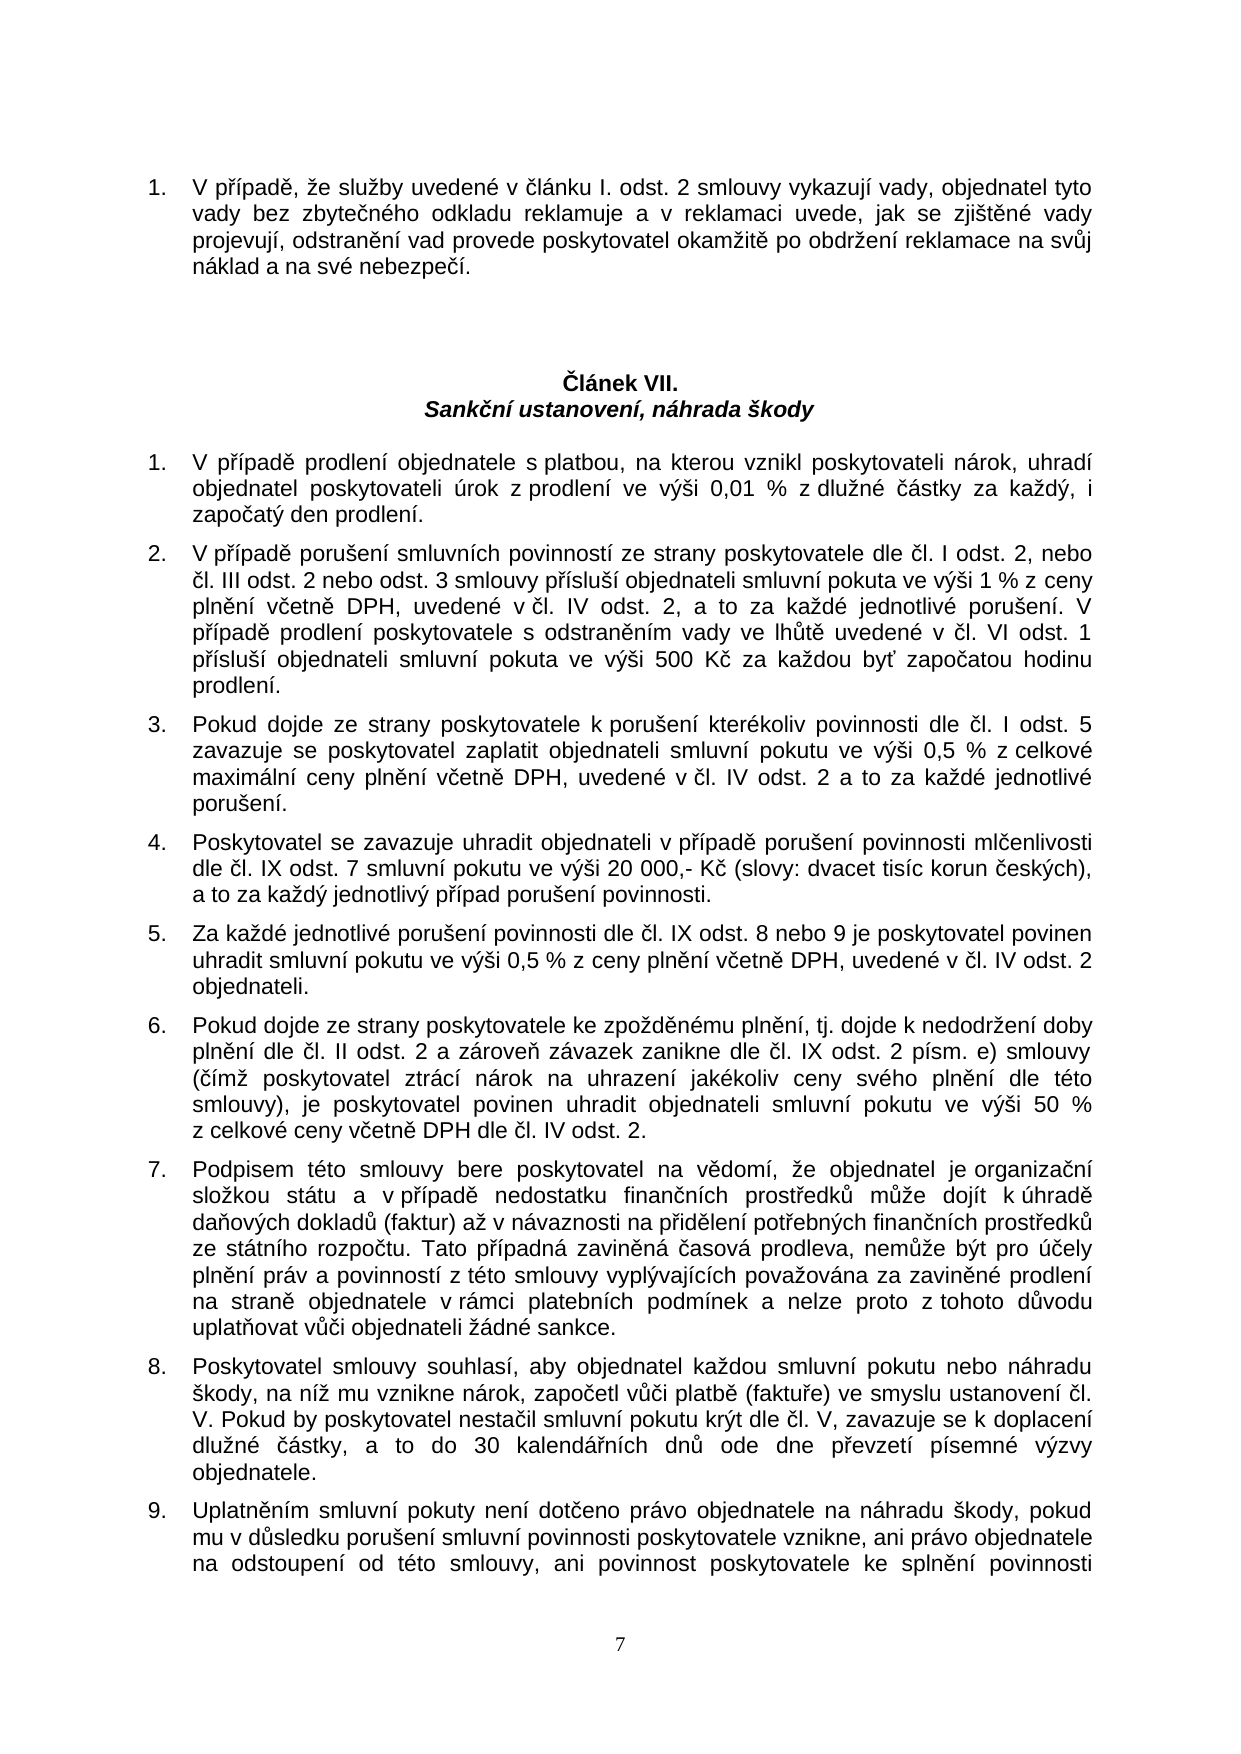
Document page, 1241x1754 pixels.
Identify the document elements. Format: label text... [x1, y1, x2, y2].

list Pokud dojde ze strany poskytovatele ke zpožděnému plnění, tj. dojde k nedodržení doby plnění dle čl. II odst. 2 a zároveň závazek zanikne dle čl. IX odst. 2 písm. e) smlouvy (čímž poskytovatel ztrácí nárok na uhrazení jakékoliv ceny svého plnění dle této smlouvy), je poskytovatel povinen uhradit objednateli smluvní pokutu ve výši 50 % z celkové ceny včetně DPH dle čl. IV odst. 2. [148, 1012, 1093, 1144]
list V případě, že služby uvedené v článku I. odst. 2 smlouvy vykazují vady, objednatel tyto vady bez zbytečného odkladu reklamuje a v reklamaci uvede, jak se zjištěné vady projevují, odstranění vad provede poskytovatel okamžitě po obdržení reklamace na svůj náklad a na své nebezpečí. [148, 174, 1093, 279]
text Sankční ustanovení, náhrada škody [148, 396, 1093, 422]
list V případě porušení smluvních povinností ze strany poskytovatele dle čl. I odst. 2, nebo čl. III odst. 2 nebo odst. 3 smlouvy přísluší objednateli smluvní pokuta ve výši 1 % z ceny plnění včetně DPH, uvedené v čl. IV odst. 2, a to za každé jednotlivé porušení. V případě prodlení poskytovatele s odstraněním vady ve lhůtě uvedené v čl. VI odst. 1 přísluší objednateli smluvní pokuta ve výši 500 Kč za každou byť započatou hodinu prodlení. [148, 540, 1093, 698]
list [148, 1497, 1093, 1576]
list Pokud dojde ze strany poskytovatele k porušení kterékoliv povinnosti dle čl. I odst. 5 zavazuje se poskytovatel zaplatit objednateli smluvní pokutu ve výši 0,5 % z celkové maximální ceny plnění včetně DPH, uvedené v čl. IV odst. 2 a to za každé jednotlivé porušení. [148, 711, 1093, 816]
list Za každé jednotlivé porušení povinnosti dle čl. IX odst. 8 nebo 9 je poskytovatel povinen uhradit smluvní pokutu ve výši 0,5 % z ceny plnění včetně DPH, uvedené v čl. IV odst. 2 objednateli. [148, 920, 1093, 999]
list Poskytovatel se zavazuje uhradit objednateli v případě porušení povinnosti mlčenlivosti dle čl. IX odst. 7 smluvní pokutu ve výši 20 000,- Kč (slovy: dvacet tisíc korun českých), a to za každý jednotlivý případ porušení povinnosti. [148, 829, 1093, 908]
text Článek VII. [148, 369, 1093, 396]
list Podpisem této smlouvy bere poskytovatel na vědomí, že objednatel je organizační složkou státu a v případě nedostatku finančních prostředků může dojít k úhradě daňových dokladů (faktur) až v návaznosti na přidělení potřebných finančních prostředků ze státního rozpočtu. Tato případná zaviněná časová prodleva, nemůže být pro účely plnění práv a povinností z této smlouvy vyplývajících považována za zaviněné prodlení na straně objednatele v rámci platebních podmínek a nelze proto z tohoto důvodu uplatňovat vůči objednateli žádné sankce. [148, 1156, 1093, 1341]
list Poskytovatel smlouvy souhlasí, aby objednatel každou smluvní pokutu nebo náhradu škody, na níž mu vznikne nárok, započetl vůči platbě (faktuře) ve smyslu ustanovení čl. V. Pokud by poskytovatel nestačil smluvní pokutu krýt dle čl. V, zavazuje se k doplacení dlužné částky, a to do 30 kalendářních dnů ode dne převzetí písemné výzvy objednatele. [148, 1353, 1093, 1485]
list V případě prodlení objednatele s platbou, na kterou vznikl poskytovateli nárok, uhradí objednatel poskytovateli úrok z prodlení ve výši 0,01 % z dlužné částky za každý, i započatý den prodlení. [148, 449, 1093, 528]
